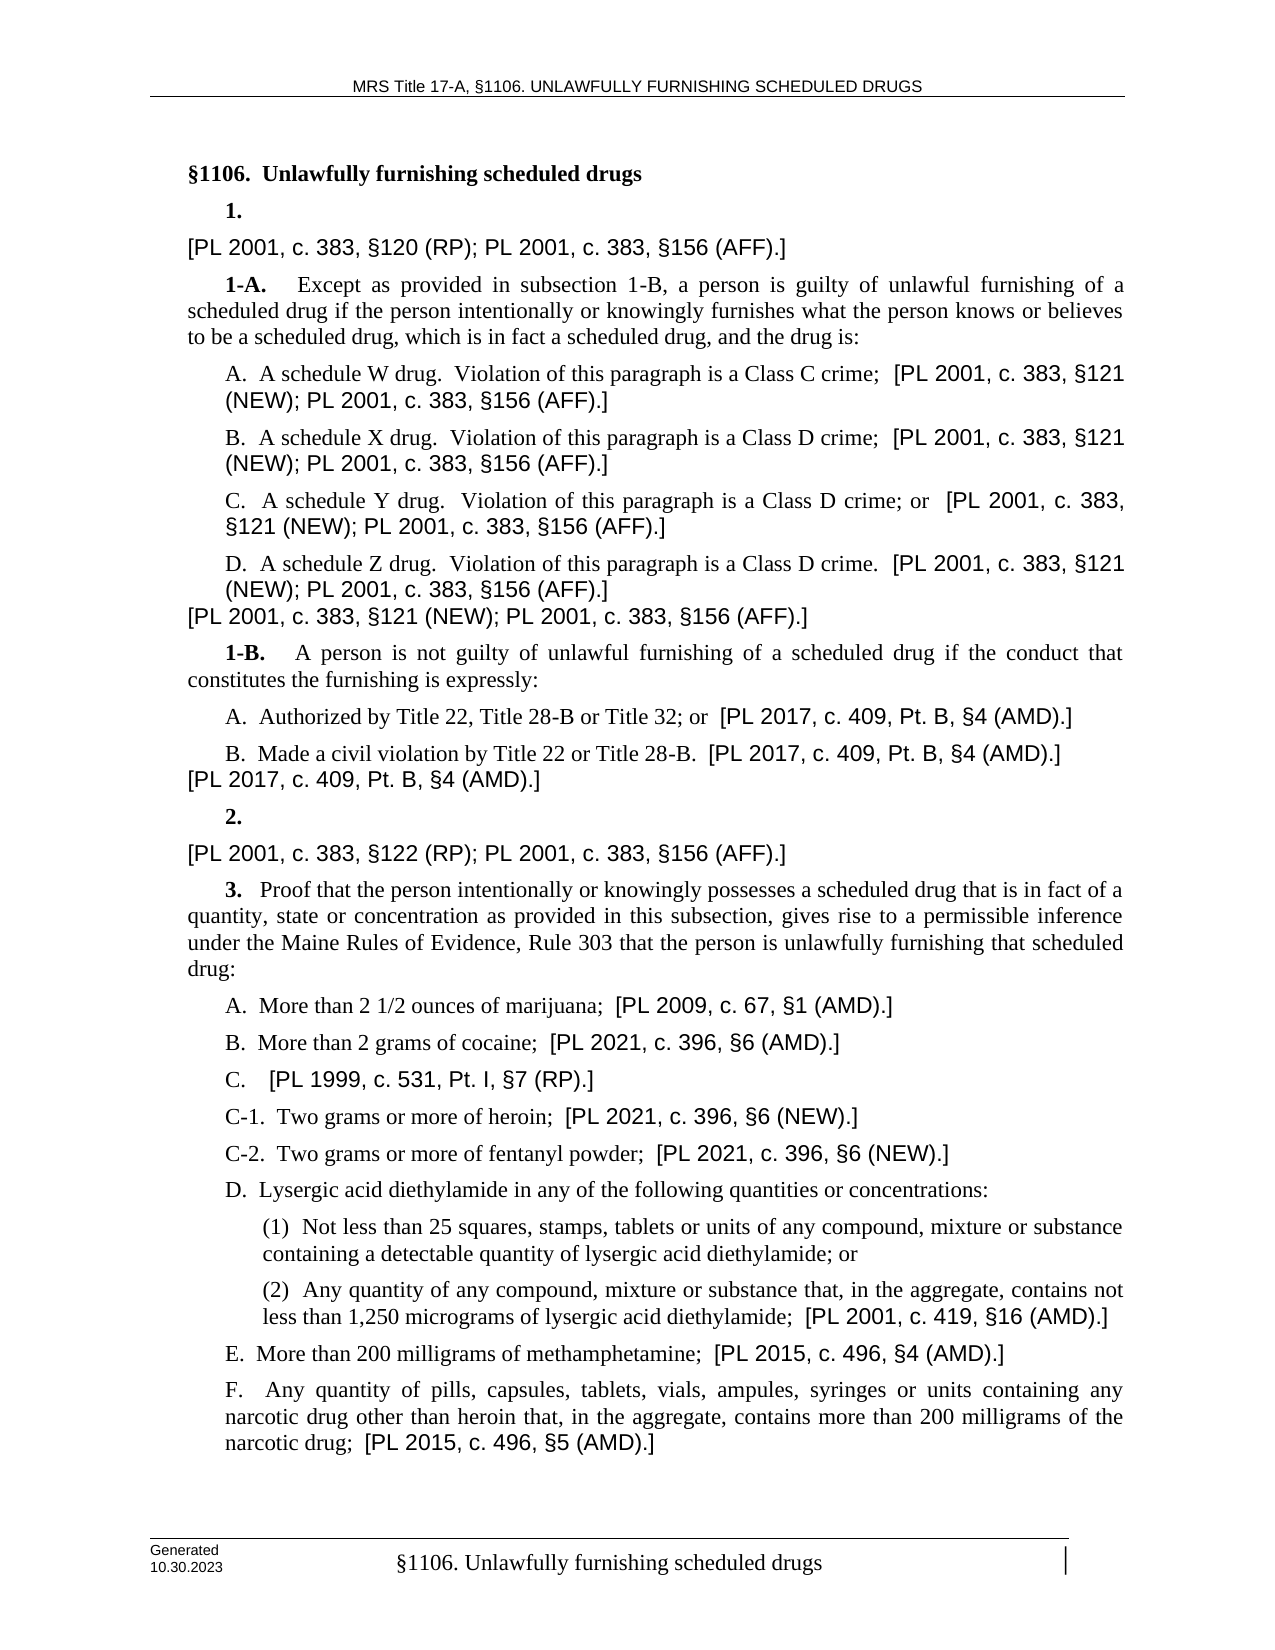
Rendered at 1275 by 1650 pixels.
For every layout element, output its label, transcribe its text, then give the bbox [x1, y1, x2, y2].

text [PL 2017, c. 409, Pt. B, §4 (AMD).] [187, 766, 1125, 792]
text §1106. Unlawfully furnishing scheduled drugs [187, 160, 1125, 187]
text A. A schedule W drug. Violation of this paragraph is a Class C crime; [PL 2001, c. 383, §121 (NEW); PL 2001, c. 383, §156 (AFF).] [225, 360, 1125, 413]
text B. Made a civil violation by Title 22 or Title 28‑B. [PL 2017, c. 409, Pt. B, §4 (AMD).] [225, 739, 1125, 766]
text B. A schedule X drug. Violation of this paragraph is a Class D crime; [PL 2001, c. 383, §121 (NEW); PL 2001, c. 383, §156 (AFF).] [225, 423, 1125, 476]
text D. Lysergic acid diethylamide in any of the following quantities or concentrations: [225, 1176, 1125, 1203]
text A. More than 2 1/2 ounces of marijuana; [PL 2009, c. 67, §1 (AMD).] [225, 992, 1125, 1018]
text [PL 2001, c. 383, §121 (NEW); PL 2001, c. 383, §156 (AFF).] [187, 603, 1125, 629]
text (2) Any quantity of any compound, mixture or substance that, in the aggregate, contains not less than 1,250 micrograms of lysergic acid diethylamide; [PL 2001, c. 419, §16 (AMD).] [262, 1276, 1125, 1329]
text C. [PL 1999, c. 531, Pt. I, §7 (RP).] [225, 1066, 1125, 1092]
text 1-B. A person is not guilty of unlawful furnishing of a scheduled drug if the conduct that constitutes the furnishing is expressly: [187, 639, 1125, 692]
text C-2. Two grams or more of fentanyl powder; [PL 2021, c. 396, §6 (NEW).] [225, 1139, 1125, 1166]
text D. A schedule Z drug. Violation of this paragraph is a Class D crime. [PL 2001, c. 383, §121 (NEW); PL 2001, c. 383, §156 (AFF).] [225, 550, 1125, 603]
text B. More than 2 grams of cocaine; [PL 2021, c. 396, §6 (AMD).] [225, 1029, 1125, 1055]
text E. More than 200 milligrams of methamphetamine; [PL 2015, c. 496, §4 (AMD).] [225, 1339, 1125, 1366]
text [PL 2001, c. 383, §122 (RP); PL 2001, c. 383, §156 (AFF).] [187, 839, 1125, 866]
text F. Any quantity of pills, capsules, tablets, vials, ampules, syringes or units containing any narcotic drug other than heroin that, in the aggregate, contains more than 200 milligrams of the narcotic drug; [PL 2015, c. 496, §5 (AMD).] [225, 1376, 1125, 1456]
text 1-A. Except as provided in subsection 1‑B, a person is guilty of unlawful furnishing of a scheduled drug if the person intentionally or knowingly furnishes what the person knows or believes to be a scheduled drug, which is in fact a scheduled drug, and the drug is: [187, 271, 1125, 350]
text C. A schedule Y drug. Violation of this paragraph is a Class D crime; or [PL 2001, c. 383, §121 (NEW); PL 2001, c. 383, §156 (AFF).] [225, 487, 1125, 539]
text A. Authorized by Title 22, Title 28‑B or Title 32; or [PL 2017, c. 409, Pt. B, §4 (AMD).] [225, 703, 1125, 729]
text 3. Proof that the person intentionally or knowingly possesses a scheduled drug that is in fact of a quantity, state or concentration as provided in this subsection, gives rise to a permissible inference under the Maine Rules of Evidence, Rule 303 that the person is unlawfully furnishing that scheduled drug: [187, 876, 1125, 982]
text [PL 2001, c. 383, §120 (RP); PL 2001, c. 383, §156 (AFF).] [187, 234, 1125, 260]
text C-1. Two grams or more of heroin; [PL 2021, c. 396, §6 (NEW).] [225, 1103, 1125, 1129]
text 1. [187, 197, 1125, 223]
text (1) Not less than 25 squares, stamps, tablets or units of any compound, mixture or substance containing a detectable quantity of lysergic acid diethylamide; or [262, 1213, 1125, 1266]
text 2. [187, 803, 1125, 829]
